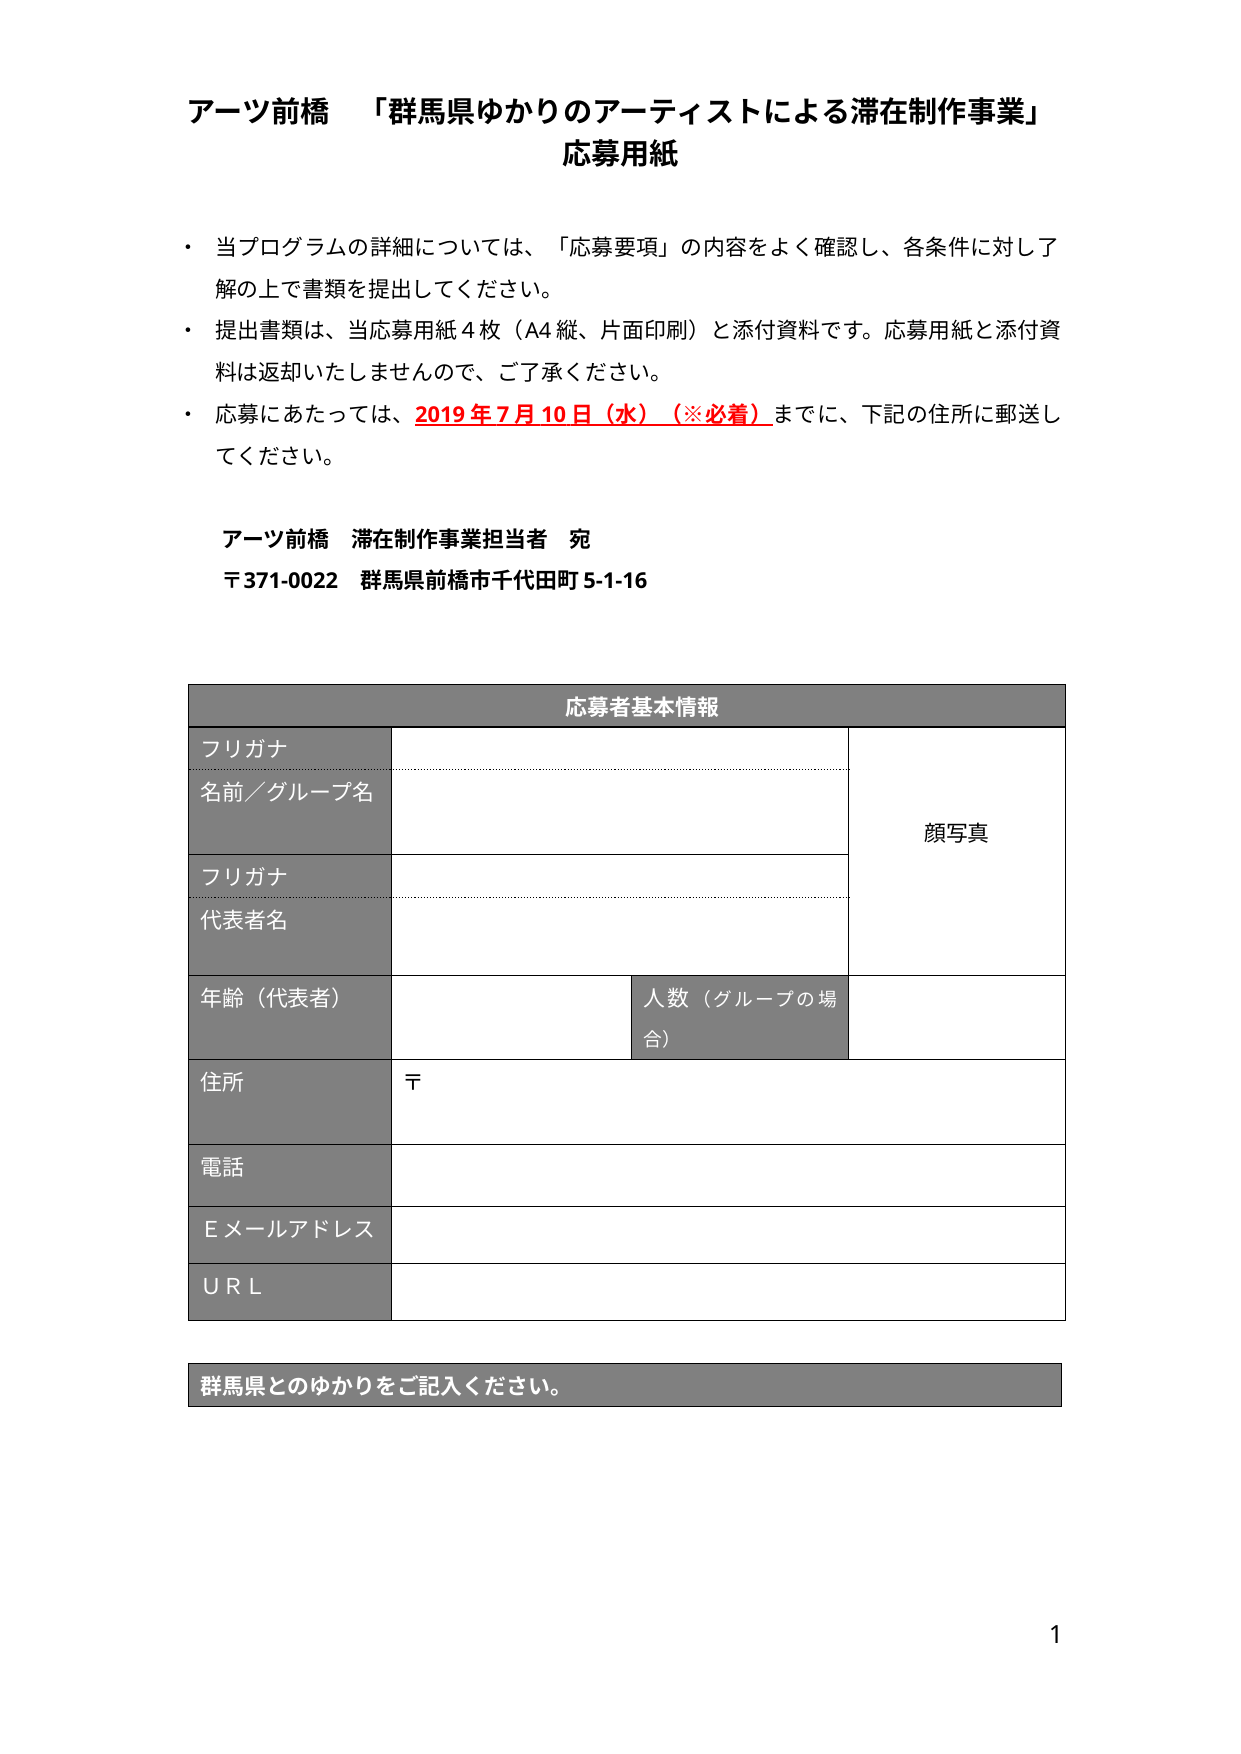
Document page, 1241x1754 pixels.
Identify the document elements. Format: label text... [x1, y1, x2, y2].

table_cell 人数（グループの場合） [632, 976, 848, 1059]
table_cell 〒 [392, 1060, 1065, 1144]
table_cell フリガナ [189, 728, 391, 769]
table_cell 電話 [189, 1145, 391, 1206]
list 応募にあたっては、2019年7月10日（水）（※必着）までに、下記の住所に郵送してください。 [177, 392, 1063, 475]
table_header 群馬県とのゆかりをご記入ください。 [189, 1364, 1061, 1406]
table_header 応募者基本情報 [189, 685, 1065, 726]
text 〒371-0022 群馬県前橋市千代田町5-1-16 [221, 559, 1063, 600]
table_cell [392, 855, 848, 897]
table_cell [392, 1145, 1065, 1206]
table_cell 年齢（代表者） [189, 976, 391, 1059]
table_cell 顔写真 [849, 728, 1065, 975]
table_cell [392, 728, 848, 769]
table_cell [392, 769, 848, 854]
list 当プログラムの詳細については、「応募要項」の内容をよく確認し、各条件に対し了解の上で書類を提出してください。 [177, 225, 1063, 309]
table_cell [392, 1264, 1065, 1320]
list 提出書類は、当応募用紙４枚（A4縦、片面印刷）と添付資料です。応募用紙と添付資料は返却いたしませんので、ご了承ください。 [177, 309, 1063, 392]
table_cell 住所 [189, 1060, 391, 1144]
table_cell [392, 1207, 1065, 1263]
table_cell 代表者名 [189, 897, 391, 975]
table_cell [392, 976, 631, 1059]
table_cell Ｅメールアドレス [189, 1207, 391, 1263]
text アーツ前橋 滞在制作事業担当者 宛 [221, 517, 1063, 559]
table_cell 名前／グループ名 [189, 769, 391, 854]
table_cell ＵＲＬ [189, 1264, 391, 1320]
table_cell [392, 897, 848, 975]
table_cell [849, 976, 1065, 1059]
table_cell フリガナ [189, 855, 391, 897]
